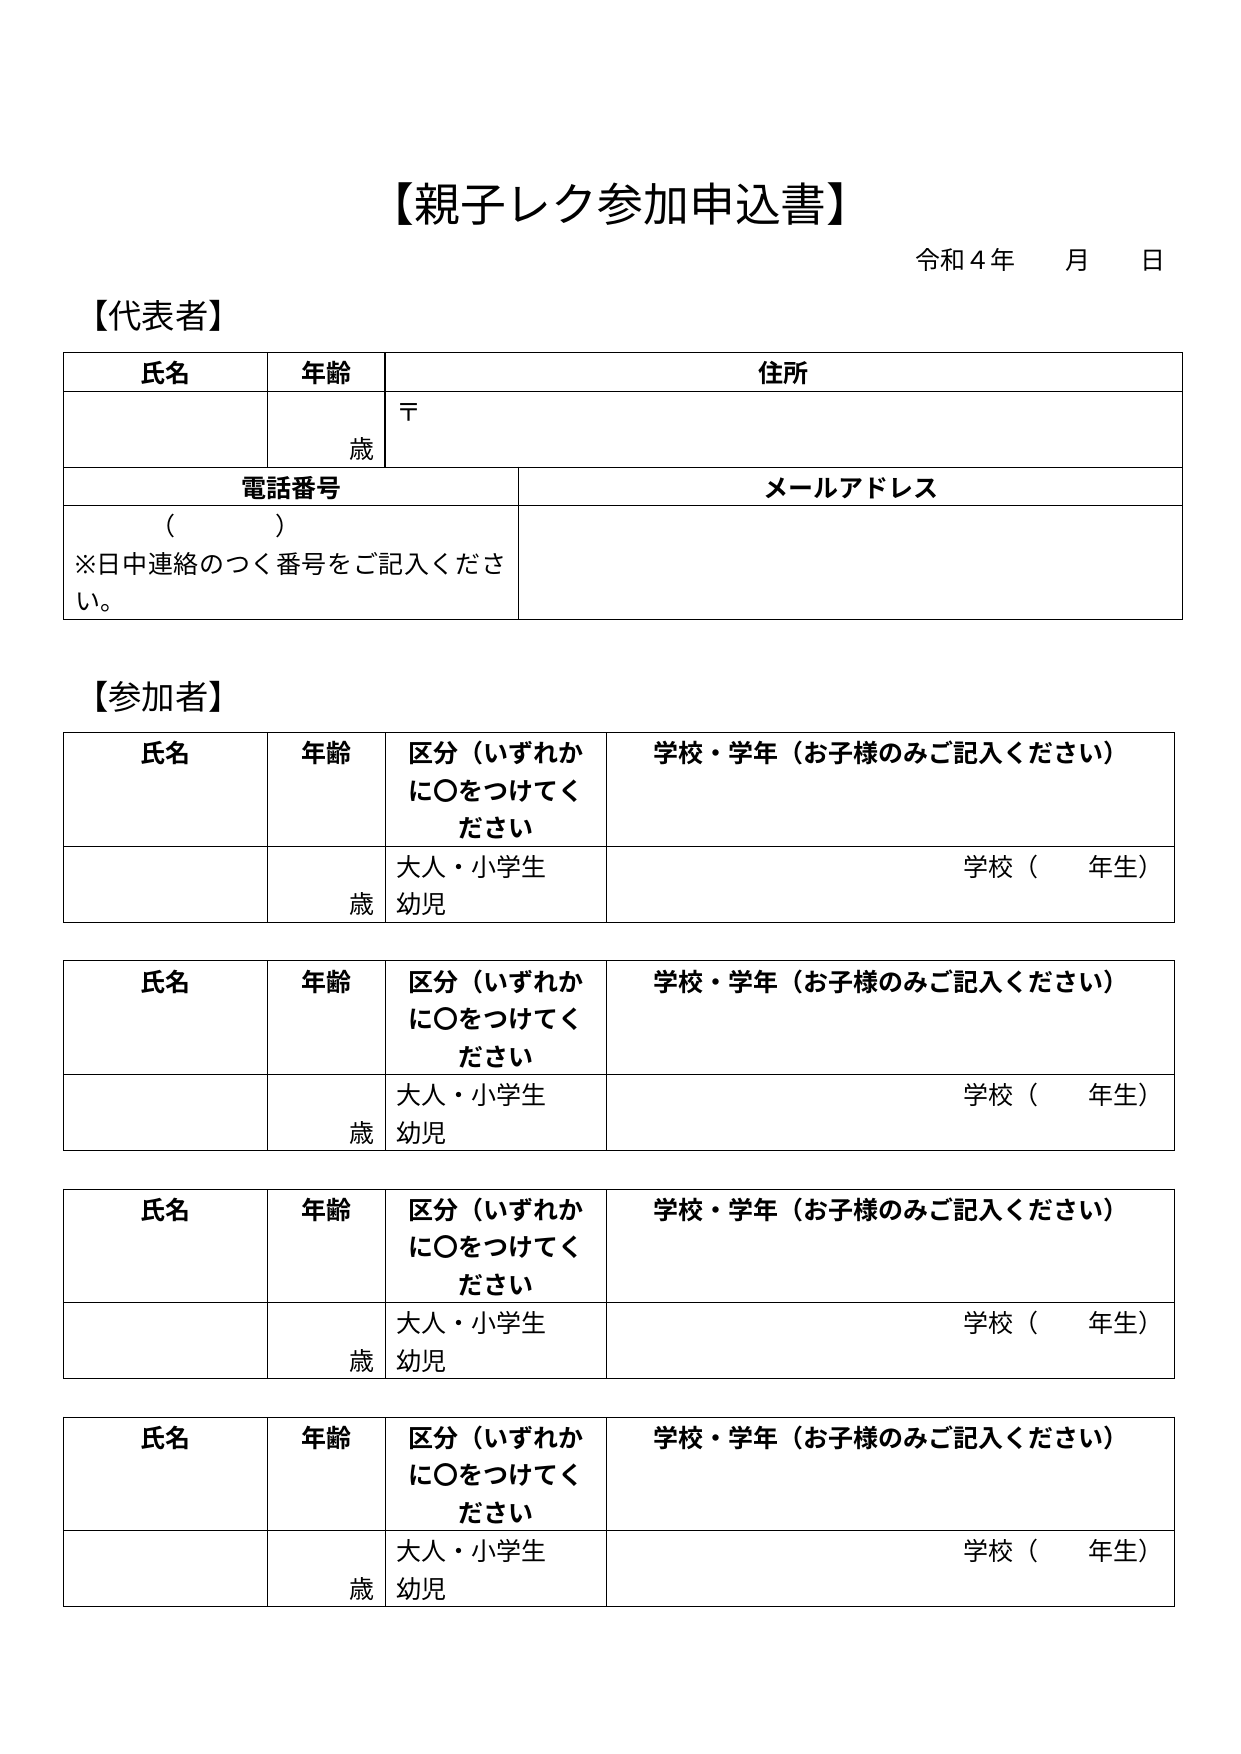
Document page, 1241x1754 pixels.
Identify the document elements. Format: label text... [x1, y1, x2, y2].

table_header 学校・学年（お子様のみご記入ください） [607, 1190, 1174, 1302]
table_header 区分（いずれかに〇をつけてください [386, 961, 606, 1074]
table_cell [64, 1531, 267, 1606]
table_cell （ ） ※日中連絡のつく番号をご記入ください。 [64, 506, 518, 619]
table_cell 歳 [268, 1075, 385, 1150]
table_header 氏名 [64, 733, 267, 846]
table_cell [64, 1075, 267, 1150]
table_cell 〒 [386, 392, 1182, 467]
table_header 学校・学年（お子様のみご記入ください） [607, 961, 1174, 1074]
table_header 年齢 [268, 1190, 385, 1302]
table_cell メールアドレス [519, 468, 1182, 505]
table_cell 歳 [268, 392, 384, 467]
table_cell [519, 506, 1182, 619]
table_header 年齢 [268, 733, 385, 846]
table_cell 大人・小学生 幼児 [386, 1531, 606, 1606]
table_header 学校・学年（お子様のみご記入ください） [607, 733, 1174, 846]
table_header 年齢 [268, 961, 385, 1074]
table_header 氏名 [64, 353, 267, 391]
table_cell 歳 [268, 1531, 385, 1606]
table_header 氏名 [64, 1418, 267, 1530]
table_cell 学校（ 年生） [607, 1303, 1174, 1378]
table_cell 大人・小学生 幼児 [386, 1303, 606, 1378]
table_cell 大人・小学生 幼児 [386, 1075, 606, 1150]
table_cell 大人・小学生 幼児 [386, 847, 606, 922]
table_cell 学校（ 年生） [607, 847, 1174, 922]
table_header 住所 [386, 353, 1182, 391]
table_cell 歳 [268, 1303, 385, 1378]
table_cell 歳 [268, 847, 385, 922]
table_cell [64, 847, 267, 922]
table_header 年齢 [268, 353, 384, 391]
table_cell [64, 1303, 267, 1378]
table_header 区分（いずれかに〇をつけてください [386, 733, 606, 846]
table_header 区分（いずれかに〇をつけてください [386, 1418, 606, 1530]
text 【参加者】 [75, 657, 1165, 732]
text 令和４年 月 日 [75, 239, 1165, 277]
table_cell 電話番号 [64, 468, 518, 505]
table_cell 学校（ 年生） [607, 1531, 1174, 1606]
table_header 氏名 [64, 961, 267, 1074]
text 【代表者】 [75, 277, 1165, 352]
table_cell [64, 392, 267, 467]
table_cell 学校（ 年生） [607, 1075, 1174, 1150]
table_header 氏名 [64, 1190, 267, 1302]
table_header 学校・学年（お子様のみご記入ください） [607, 1418, 1174, 1530]
table_header 年齢 [268, 1418, 385, 1530]
text 【親子レク参加申込書】 [75, 164, 1165, 239]
table_header 区分（いずれかに〇をつけてください [386, 1190, 606, 1302]
